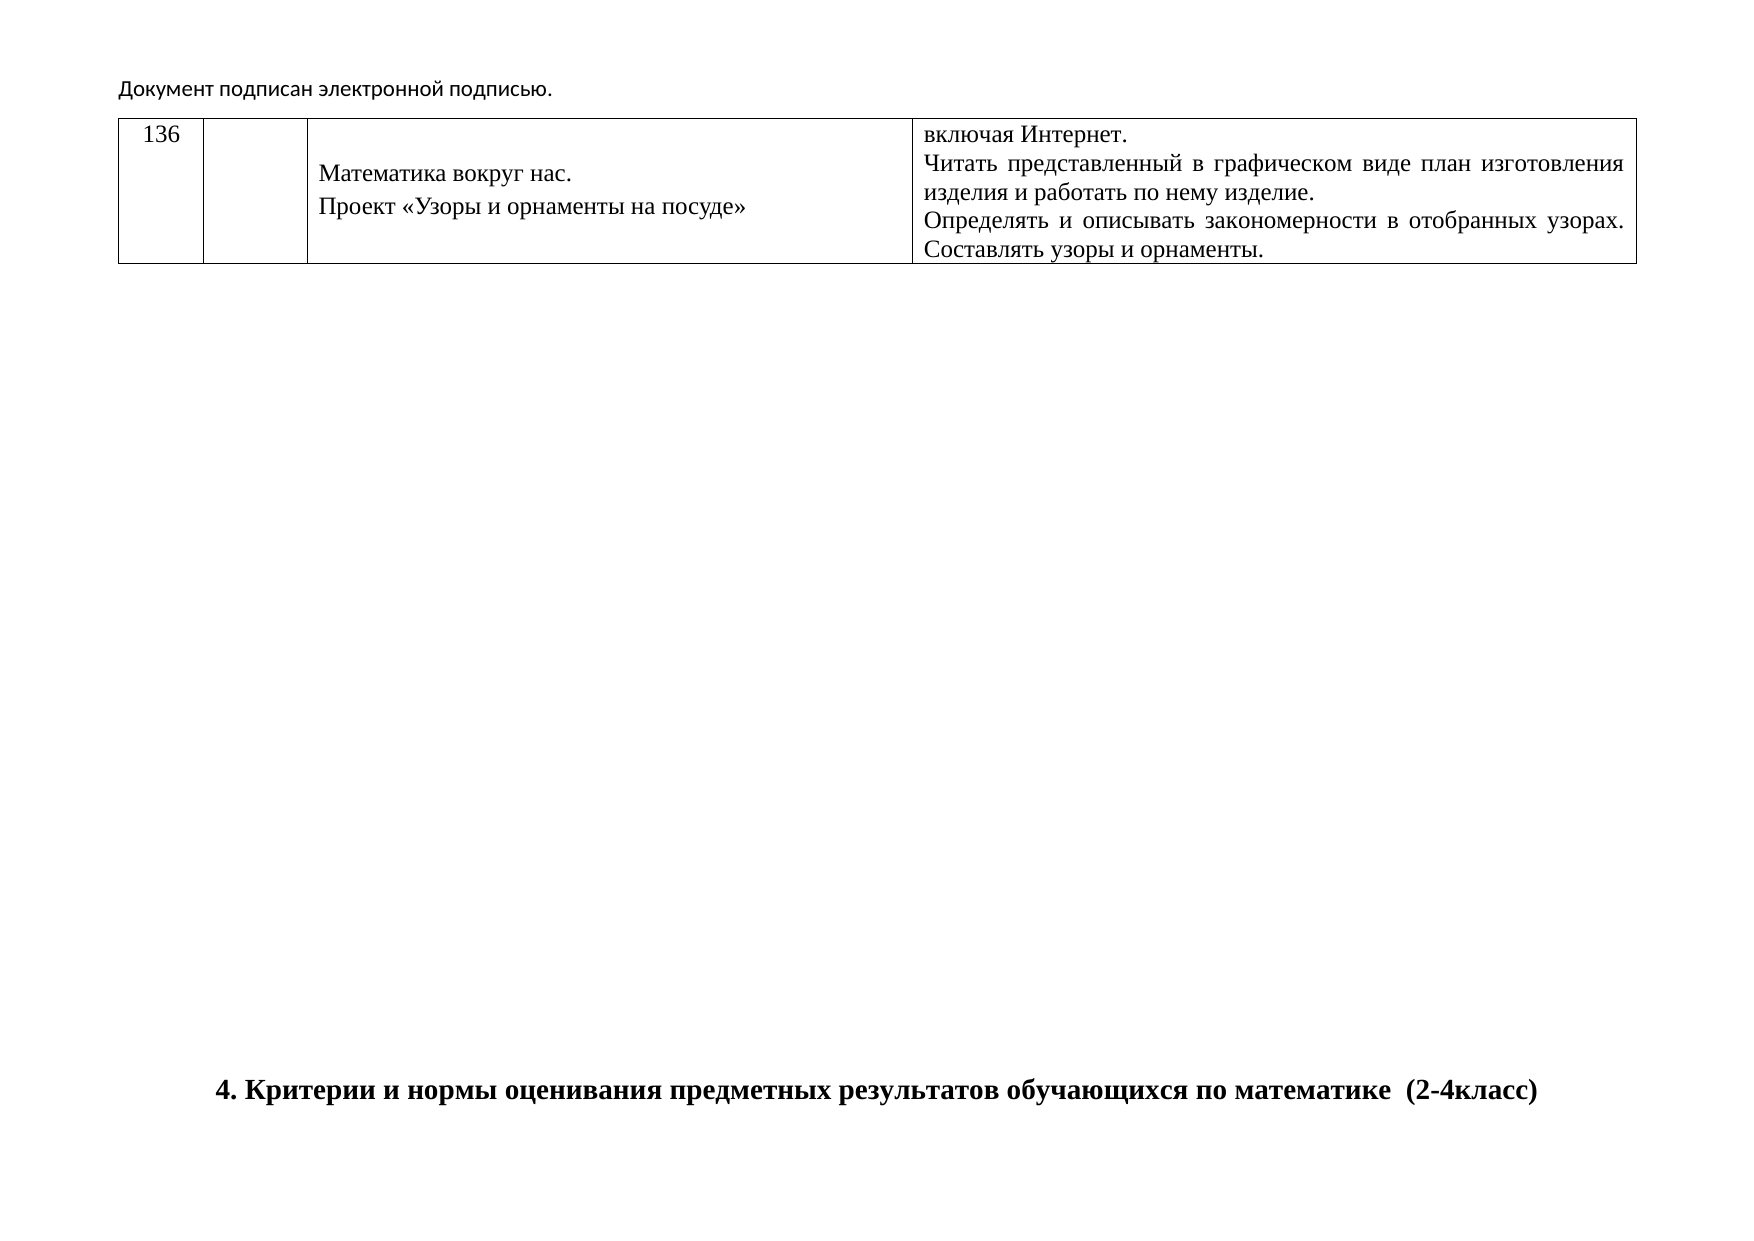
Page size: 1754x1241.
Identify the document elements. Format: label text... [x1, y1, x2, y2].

table_cell 136 [119, 119, 203, 263]
text 4. Критерии и нормы оценивания предметных результатов обучающихся по математике (2-4класс) [118, 1072, 1636, 1105]
table_cell Математика вокруг нас. Проект «Узоры и орнаменты на посуде» [308, 119, 912, 263]
table_cell [204, 119, 307, 263]
